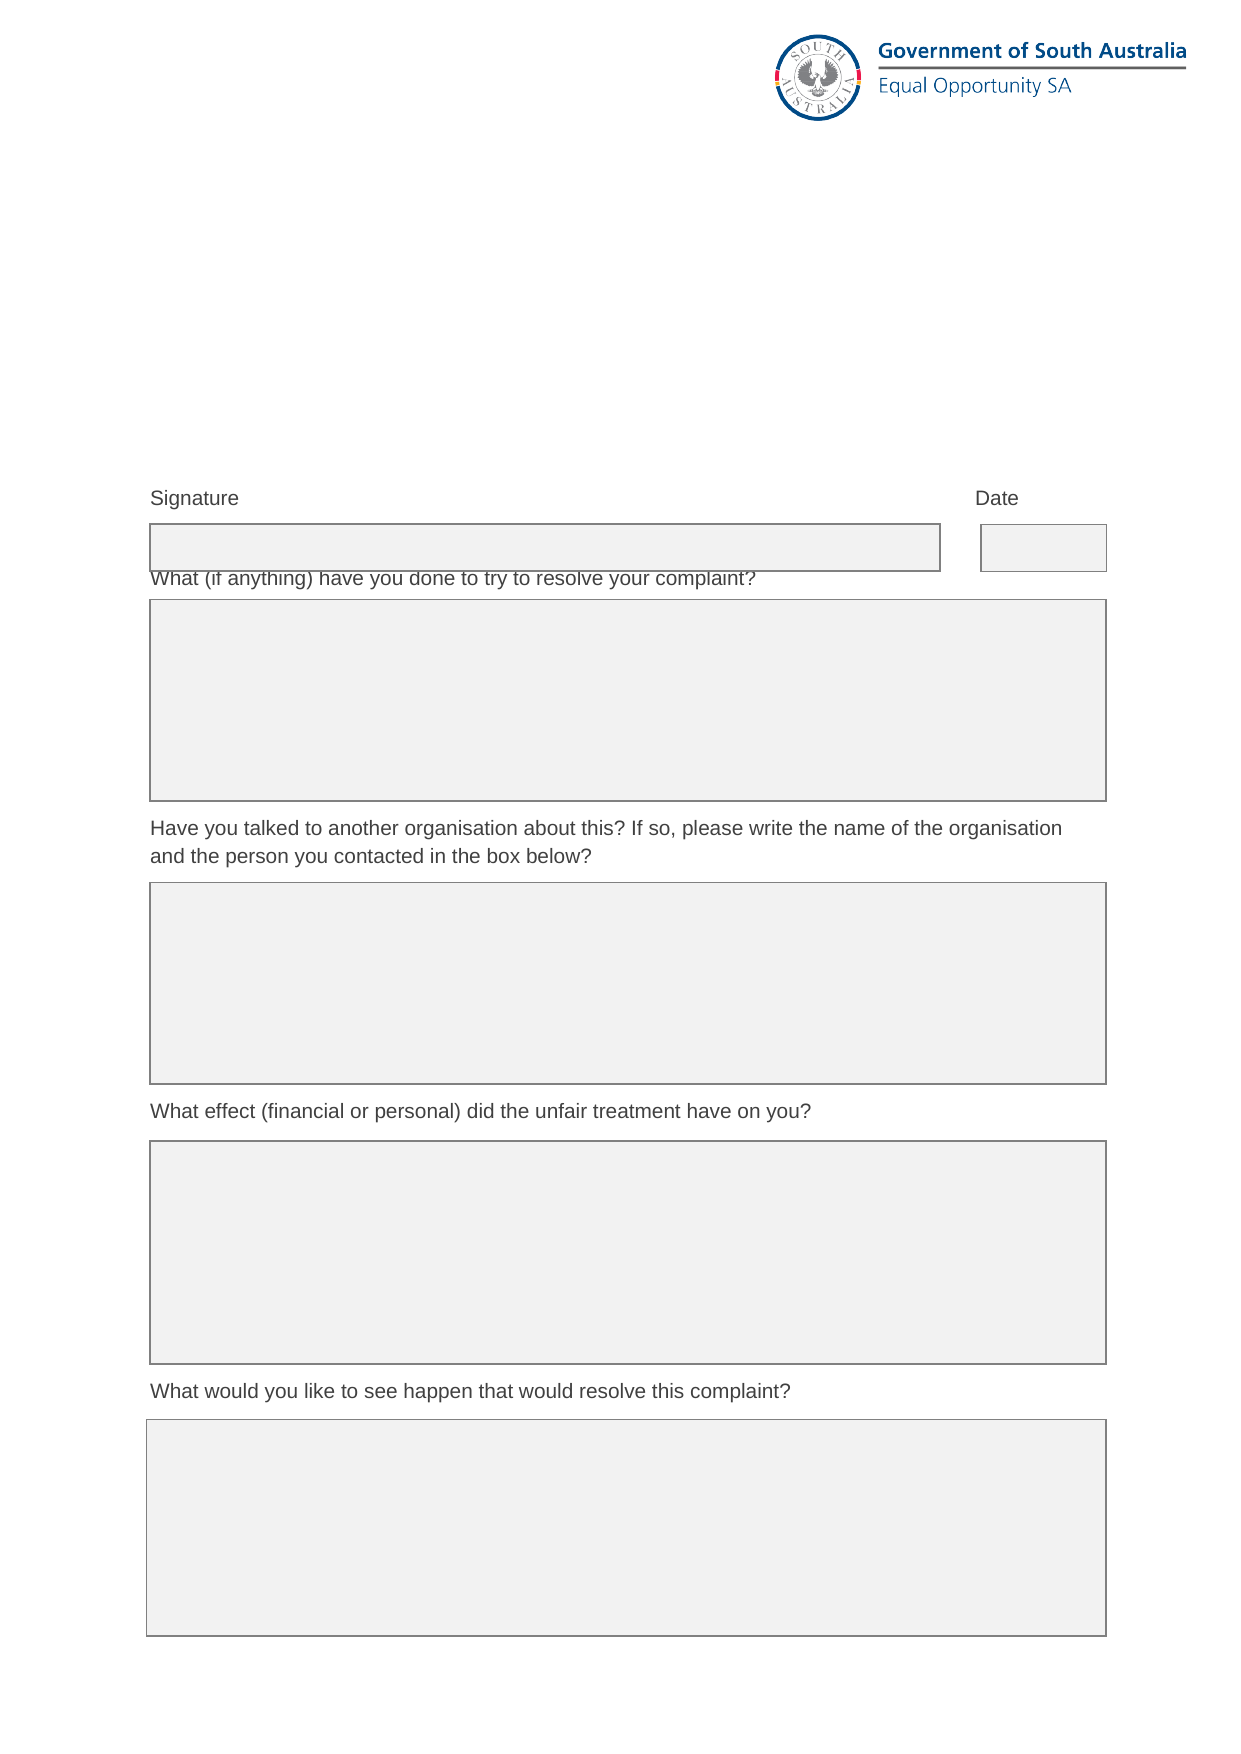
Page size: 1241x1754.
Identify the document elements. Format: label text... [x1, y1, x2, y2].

text What would you like to see happen that would resolve this complaint? [150, 1379, 1090, 1403]
text What (if anything) have you done to try to resolve your complaint? [309, 565, 1090, 589]
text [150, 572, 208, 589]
text Signature Date [150, 485, 1090, 509]
picture [765, 24, 1197, 128]
text Have you talked to another organisation about this? If so, please write the name of the organisation and the person you contacted in the box below? [150, 816, 1090, 868]
text What effect (financial or personal) did the unfair treatment have on you? [150, 1099, 1090, 1123]
